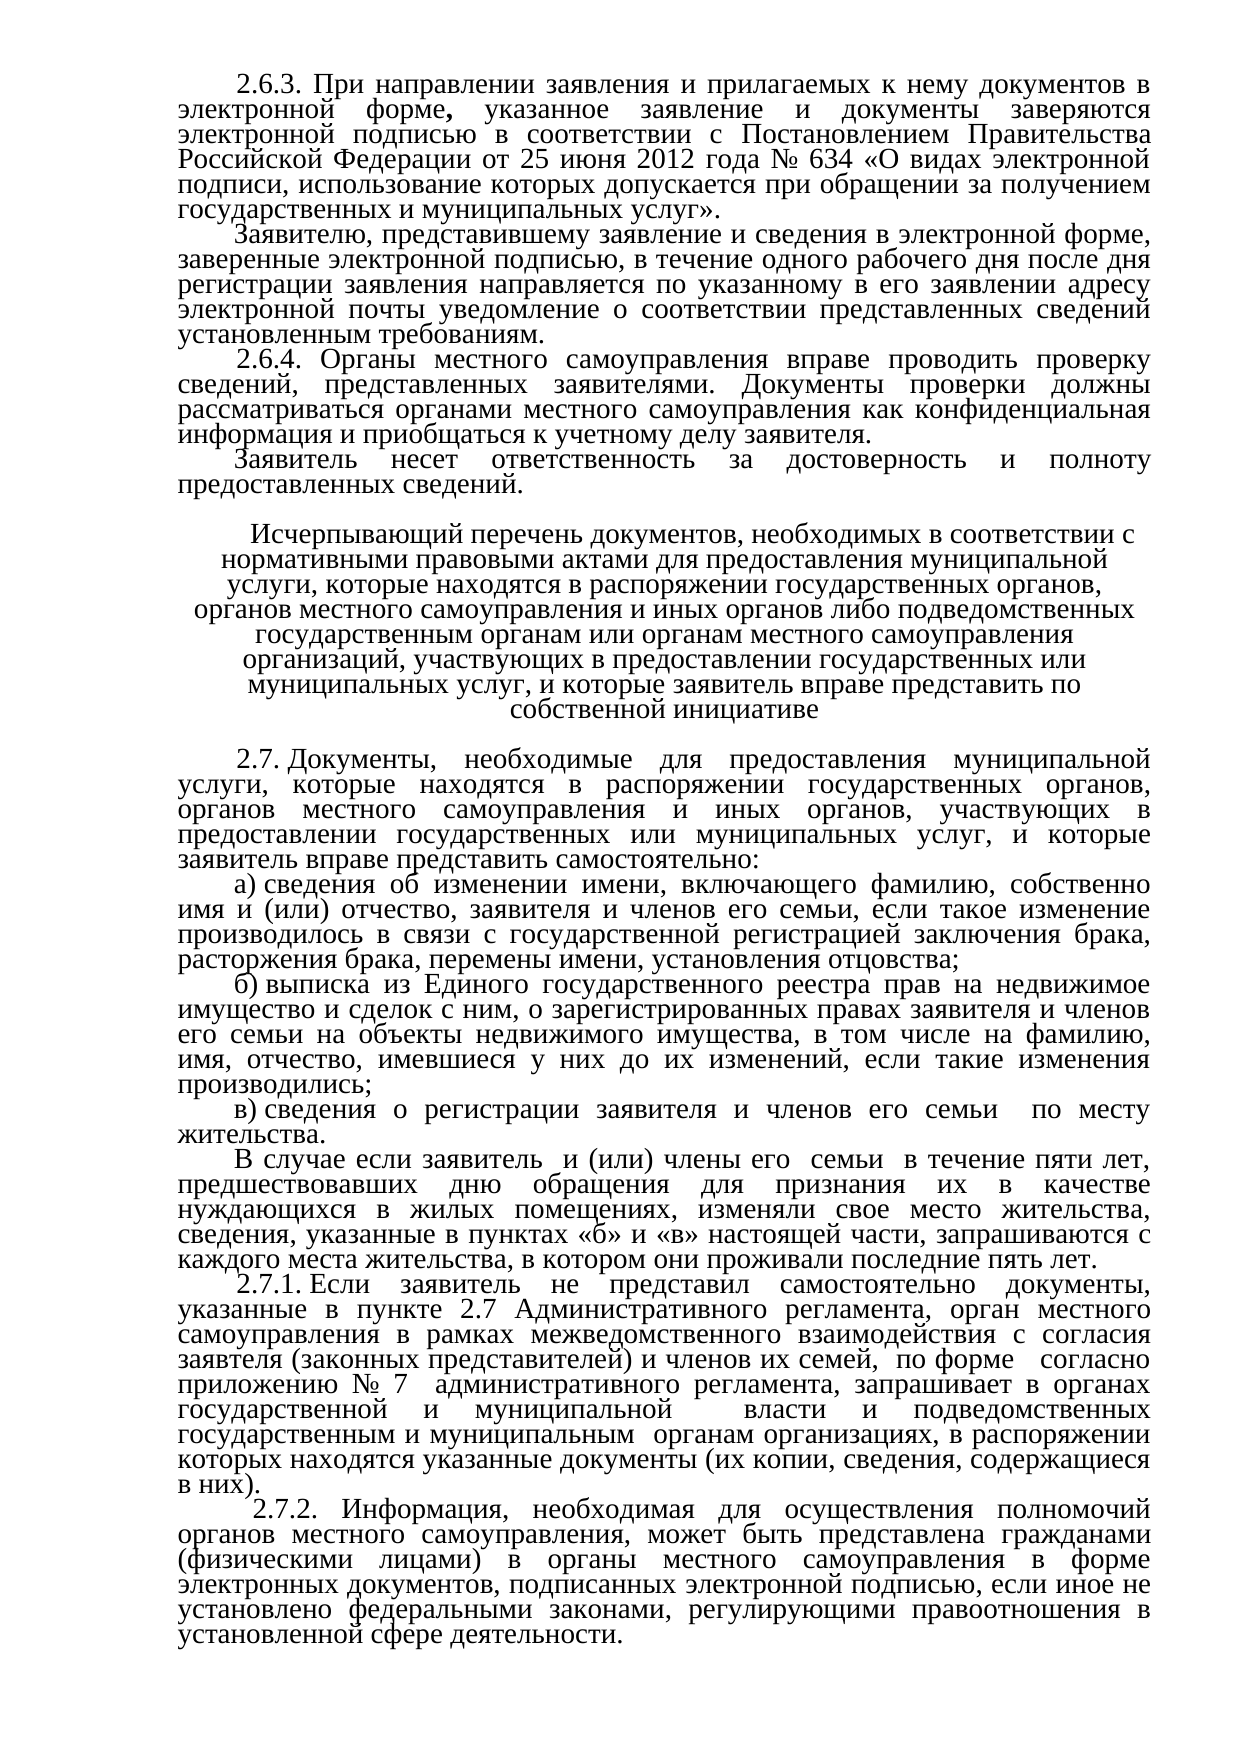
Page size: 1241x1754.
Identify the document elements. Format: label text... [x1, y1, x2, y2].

text Исчерпывающий перечень документов, необходимых в соответствии с нормативными правовыми актами для предоставления муниципальной услуги, которые находятся в распоряжении государственных органов, органов местного самоуправления и иных органов либо подведомственных государственным органам или органам местного самоуправления организаций, участвующих в предоставлении государственных или муниципальных услуг, и которые заявитель вправе представить по собственной инициативе [177, 524, 1152, 724]
text Заявитель несет ответственность за достоверность и полноту предоставленных сведений. [177, 449, 1152, 499]
text б) выписка из Единого государственного реестра прав на недвижимое имущество и сделок с ним, о зарегистрированных правах заявителя и членов его семьи на объекты недвижимого имущества, в том числе на фамилию, имя, отчество, имевшиеся у них до их изменений, если такие изменения производились; [177, 974, 1152, 1099]
text 2.7.1. Если заявитель не представил самостоятельно документы, указанные в пункте 2.7 Административного регламента, орган местного самоуправления в рамках межведомственного взаимодействия с согласия заявтеля (законных представителей) и членов их семей, по форме согласно приложению № 7 административного регламента, запрашивает в органах государственной и муниципальной власти и подведомственных государственным и муниципальным органам организациях, в распоряжении которых находятся указанные документы (их копии, сведения, содержащиеся в них). [177, 1274, 1152, 1499]
text 2.6.3. При направлении заявления и прилагаемых к нему документов в электронной форме, указанное заявление и документы заверяются электронной подписью в соответствии с Постановлением Правительства Российской Федерации от 25 июня 2012 года № 634 «О видах электронной подписи, использование которых допускается при обращении за получением государственных и муниципальных услуг». [177, 74, 1152, 224]
text 2.6.4. Органы местного самоуправления вправе проводить проверку сведений, представленных заявителями. Документы проверки должны рассматриваться органами местного самоуправления как конфиденциальная информация и приобщаться к учетному делу заявителя. [177, 349, 1152, 449]
text Заявителю, представившему заявление и сведения в электронной форме, заверенные электронной подписью, в течение одного рабочего дня после дня регистрации заявления направляется по указанному в его заявлении адресу электронной почты уведомление о соответствии представленных сведений установленным требованиям. [177, 224, 1152, 349]
text в) сведения о регистрации заявителя и членов его семьи по месту жительства. [177, 1099, 1152, 1149]
text 2.7.2. Информация, необходимая для осуществления полномочий органов местного самоуправления, может быть представлена гражданами (физическими лицами) в органы местного самоуправления в форме электронных документов, подписанных электронной подписью, если иное не установлено федеральными законами, регулирующими правоотношения в установленной сфере деятельности. [177, 1499, 1152, 1649]
text В случае если заявитель и (или) члены его семьи в течение пяти лет, предшествовавших дню обращения для признания их в качестве нуждающихся в жилых помещениях, изменяли свое место жительства, сведения, указанные в пунктах «б» и «в» настоящей части, запрашиваются с каждого места жительства, в котором они проживали последние пять лет. [177, 1149, 1152, 1274]
text 2.7. Документы, необходимые для предоставления муниципальной услуги, которые находятся в распоряжении государственных органов, органов местного самоуправления и иных органов, участвующих в предоставлении государственных или муниципальных услуг, и которые заявитель вправе представить самостоятельно: [177, 749, 1152, 874]
text а) сведения об изменении имени, включающего фамилию, собственно имя и (или) отчество, заявителя и членов его семьи, если такое изменение производилось в связи с государственной регистрацией заключения брака, расторжения брака, перемены имени, установления отцовства; [177, 874, 1152, 974]
